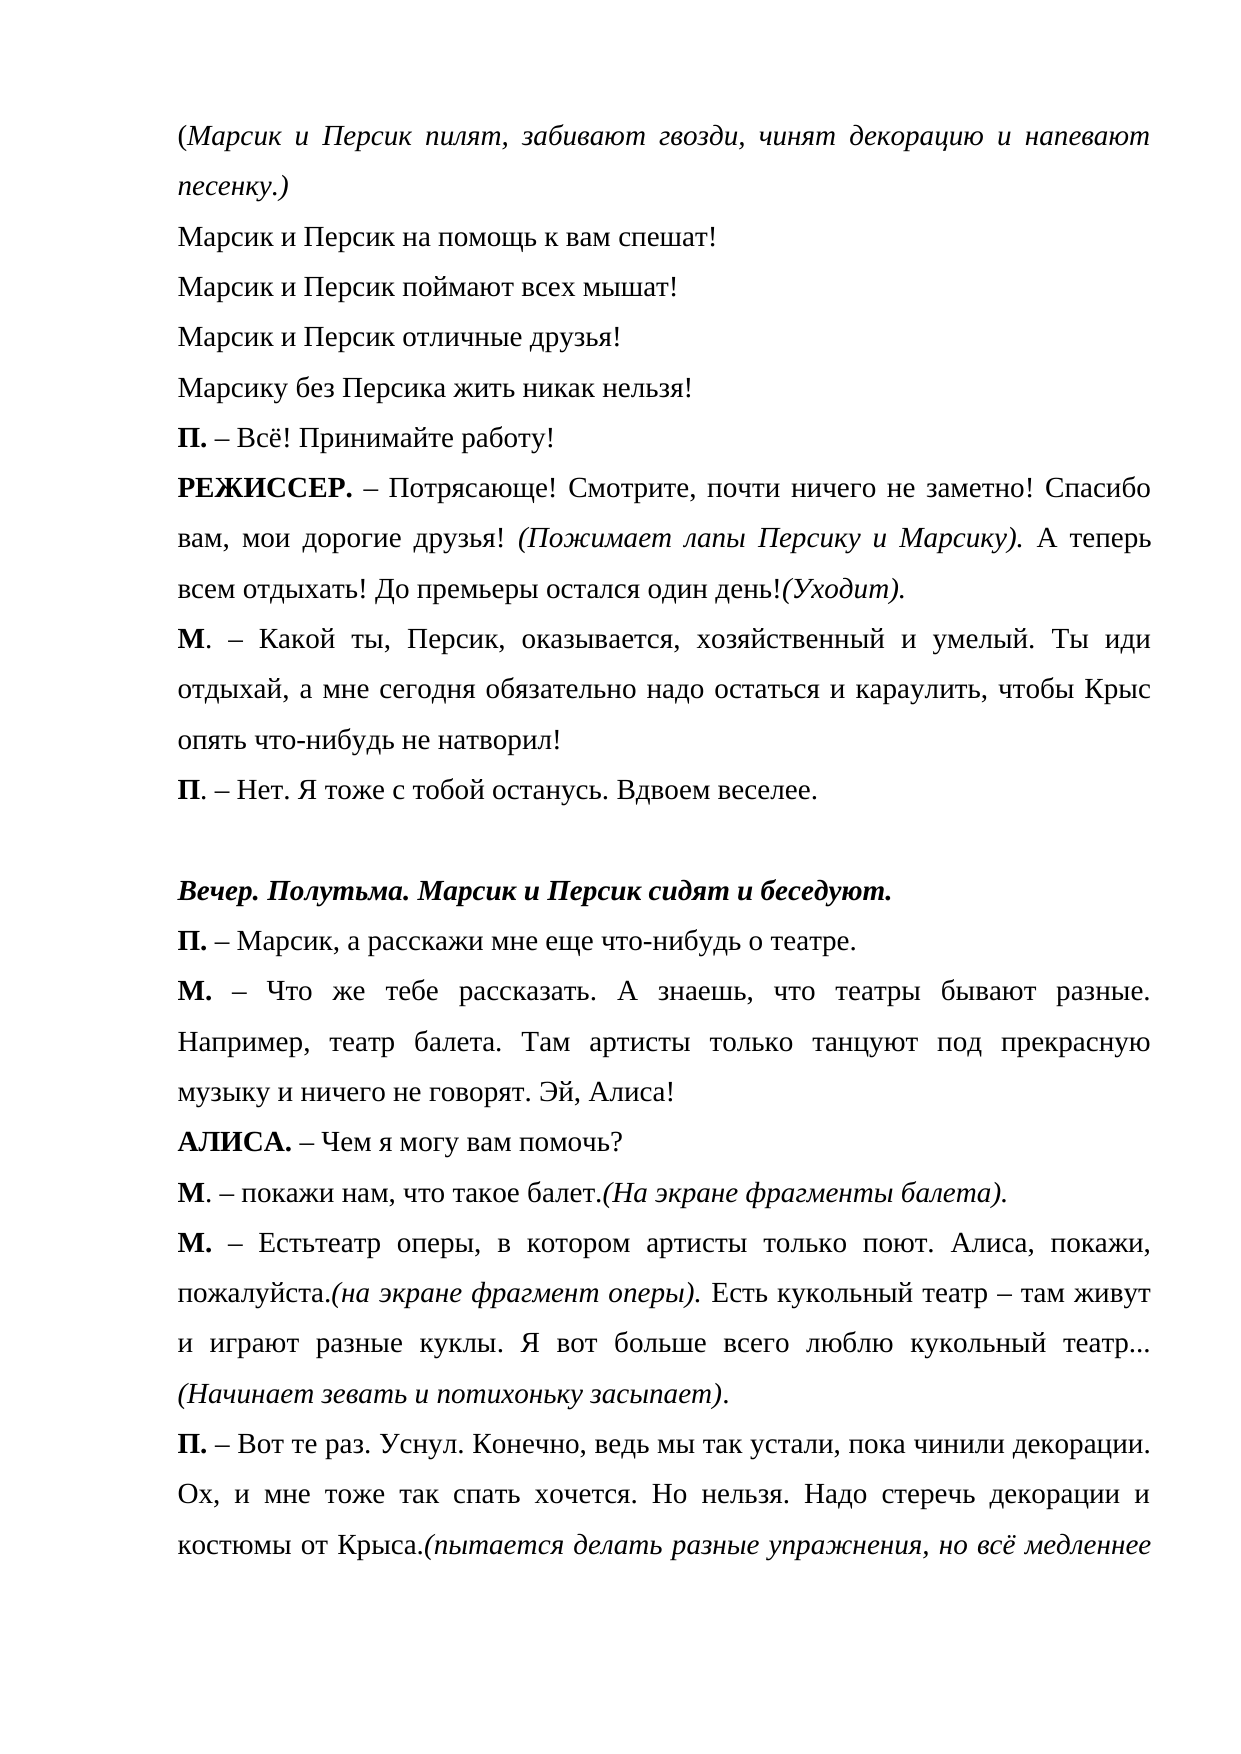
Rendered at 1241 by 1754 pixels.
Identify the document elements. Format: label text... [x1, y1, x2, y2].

text Вечер. Полутьма. Марсик и Персик сидят и беседуют. [177, 873, 1152, 906]
text П. – Нет. Я тоже с тобой останусь. Вдвоем веселее. [177, 772, 1152, 806]
text Марсику без Персика жить никак нельзя! [177, 370, 1152, 403]
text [177, 1426, 1152, 1560]
text АЛИСА. – Чем я могу вам помочь? [177, 1124, 1152, 1158]
text Марсик и Персик отличные друзья! [177, 319, 1152, 353]
text П. – Всё! Принимайте работу! [177, 420, 1152, 453]
text (Марсик и Персик пилят, забивают гвозди, чинят декорацию и напевают песенку.) [177, 118, 1152, 202]
text РЕЖИССЕР. – Потрясающе! Смотрите, почти ничего не заметно! Спасибо вам, мои дорогие друзья! (Пожимает лапы Персику и Марсику). А теперь всем отдыхать! До премьеры остался один день!(Уходит). [177, 470, 1152, 604]
text М. – Что же тебе рассказать. А знаешь, что театры бывают разные. Например, театр балета. Там артисты только танцуют под прекрасную музыку и ничего не говорят. Эй, Алиса! [177, 973, 1152, 1108]
text Марсик и Персик поймают всех мышат! [177, 269, 1152, 303]
text Марсик и Персик на помощь к вам спешат! [177, 219, 1152, 252]
text П. – Марсик, а расскажи мне еще что-нибудь о театре. [177, 923, 1152, 957]
text М. – Какой ты, Персик, оказывается, хозяйственный и умелый. Ты иди отдыхай, а мне сегодня обязательно надо остаться и караулить, чтобы Крыс опять что-нибудь не натворил! [177, 621, 1152, 755]
text М. – Естьтеатр оперы, в котором артисты только поют. Алиса, покажи, пожалуйста.(на экране фрагмент оперы). Есть кукольный театр – там живут и играют разные куклы. Я вот больше всего люблю кукольный театр... (Начинает зевать и потихоньку засыпает). [177, 1225, 1152, 1409]
text М. – покажи нам, что такое балет.(На экране фрагменты балета). [177, 1175, 1152, 1208]
